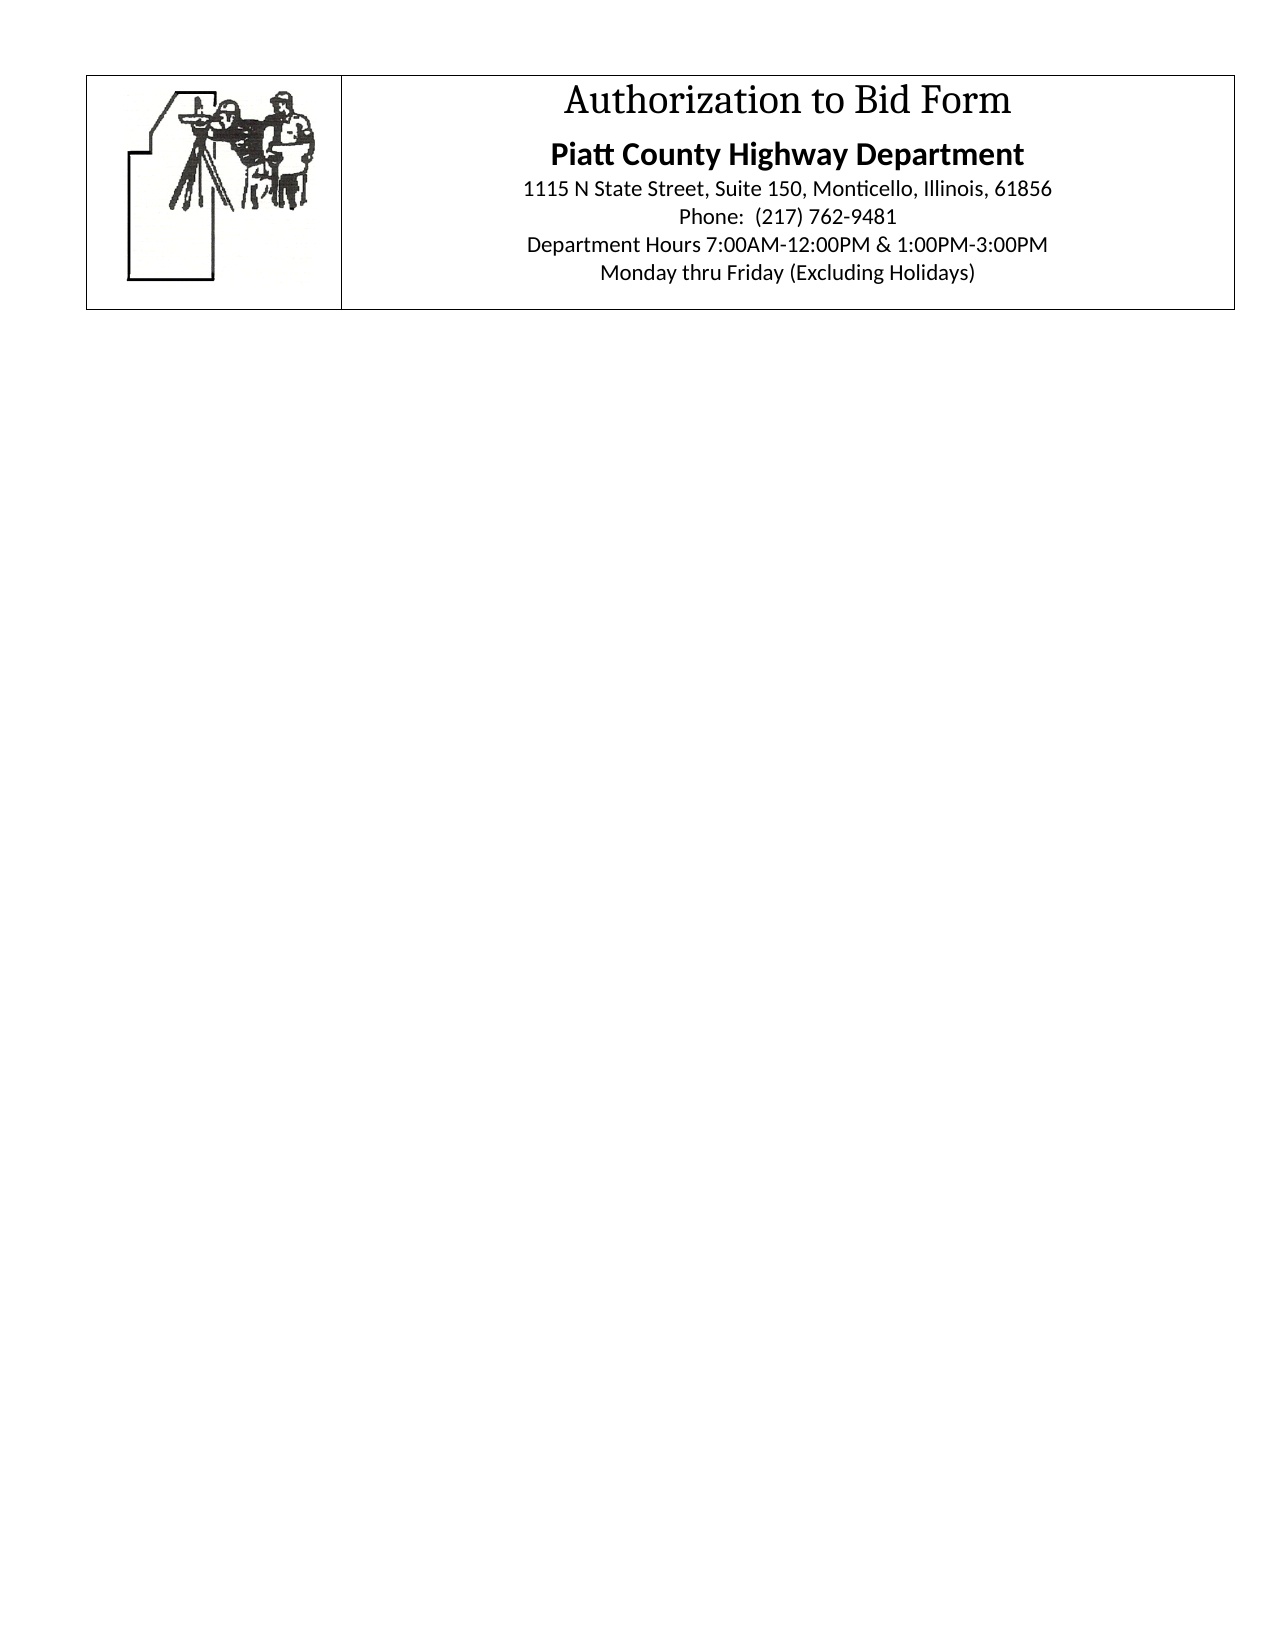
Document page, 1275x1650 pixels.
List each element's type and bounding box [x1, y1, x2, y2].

picture [123, 88, 330, 295]
